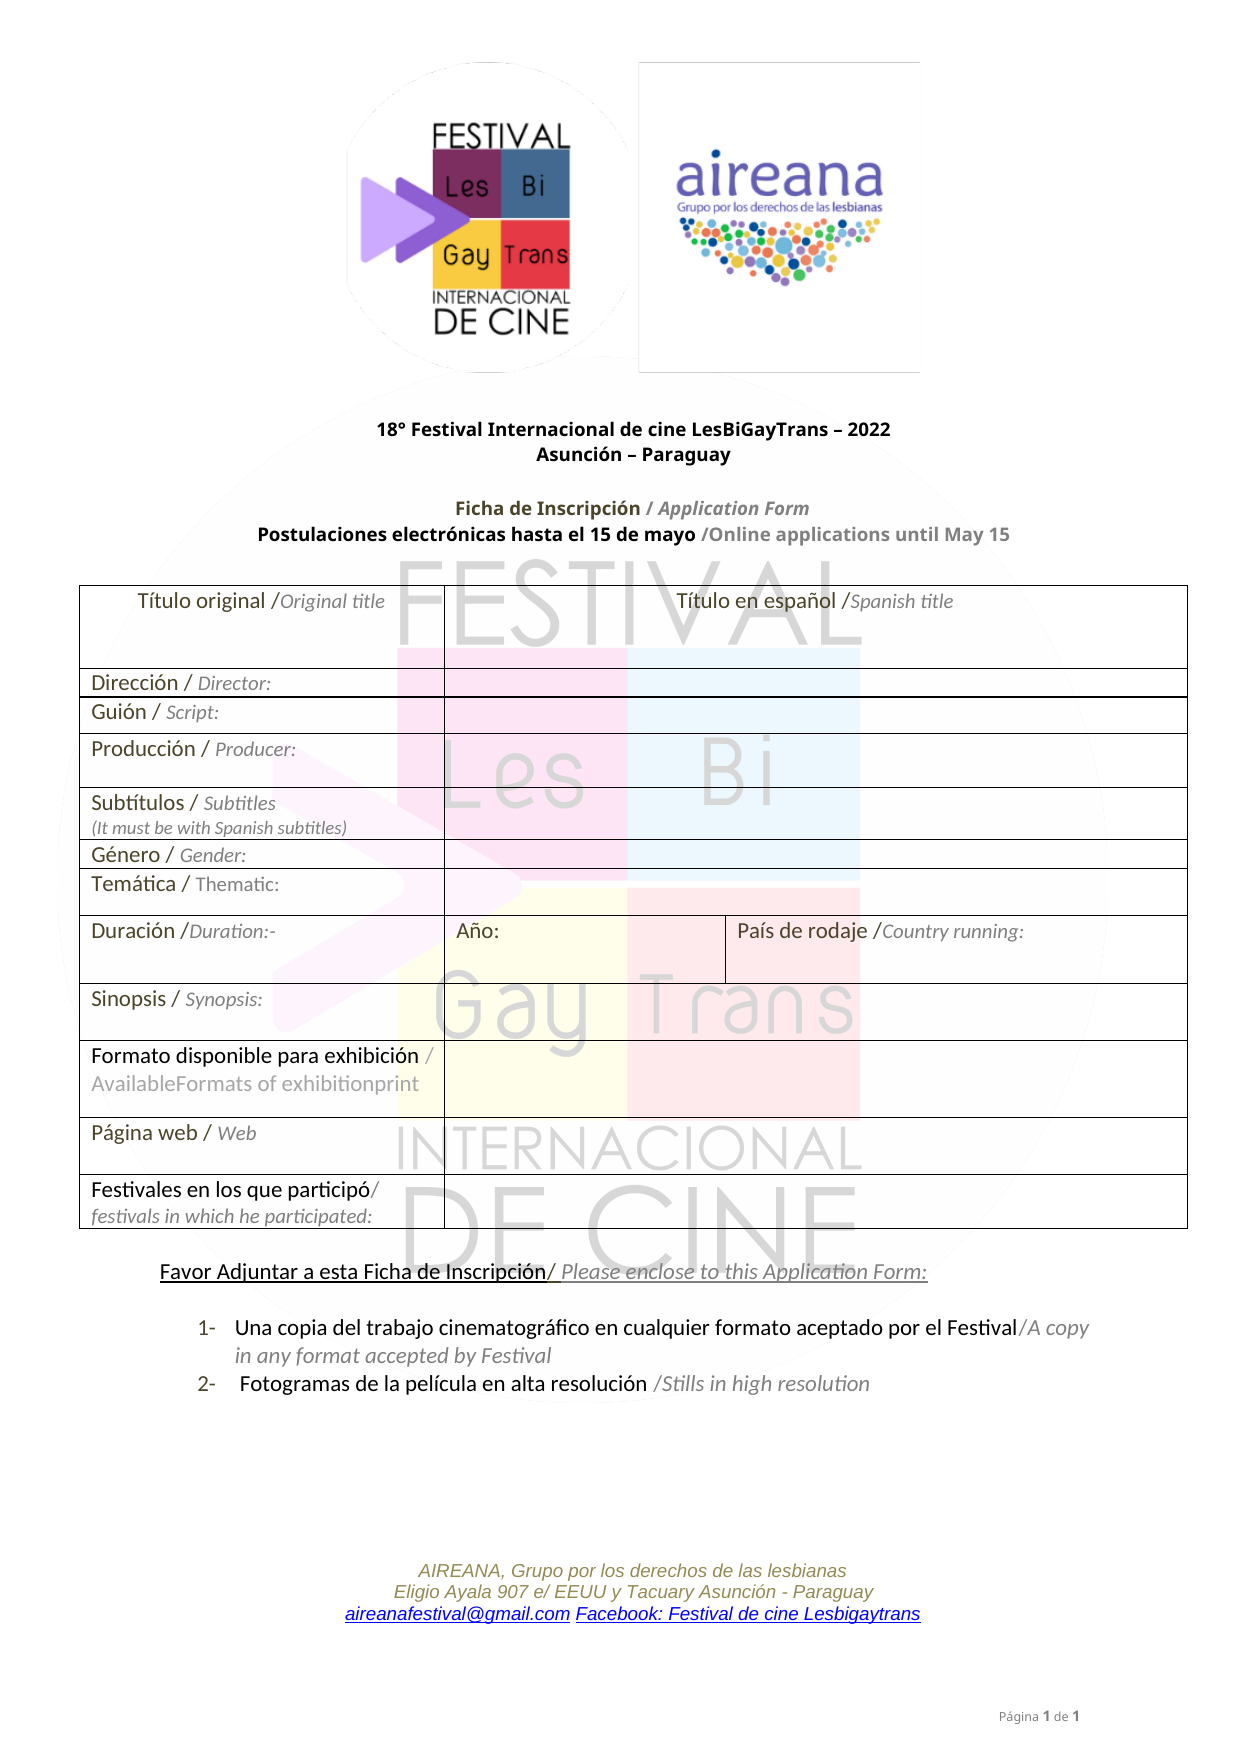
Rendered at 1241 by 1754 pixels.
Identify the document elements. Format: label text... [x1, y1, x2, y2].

table_cell Género / Gender: [80, 840, 444, 868]
text Favor Adjuntar a esta Ficha de Inscripción/ Please enclose to this Application Form: [159, 1257, 1107, 1285]
table_header Título en español /Spanish title [445, 586, 1187, 667]
table_cell [445, 669, 1187, 696]
table_cell Página web / Web [80, 1118, 444, 1174]
table_cell Subtítulos / Subtitles (It must be with Spanish subtitles) [80, 788, 444, 839]
table_cell Producción / Producer: [80, 734, 444, 787]
table_cell Formato disponible para exhibición / AvailableFormats of exhibitionprint [80, 1041, 444, 1117]
table_cell Duración /Duration:- [80, 916, 444, 983]
table_cell Guión / Script: [80, 698, 444, 733]
table_cell [445, 788, 1187, 839]
text Postulaciones electrónicas hasta el 15 de mayo /Online applications until May 15 [159, 521, 1107, 547]
text Ficha de Inscripción / Application Form [159, 496, 1107, 521]
table_cell [445, 1041, 1187, 1117]
text 18° Festival Internacional de cine LesBiGayTrans – 2022 [159, 416, 1107, 442]
picture [325, 44, 942, 391]
table_cell [445, 840, 1187, 868]
table_cell [445, 869, 1187, 915]
text Asunción – Paraguay [159, 442, 1107, 467]
table_cell [445, 698, 1187, 733]
list Fotogramas de la película en alta resolución /Stills in high resolution [197, 1369, 1107, 1397]
table_cell [445, 984, 1187, 1040]
table_cell Sinopsis / Synopsis: [80, 984, 444, 1040]
table_cell [445, 1118, 1187, 1174]
table_cell Temática / Thematic: [80, 869, 444, 915]
table_cell Año: [445, 916, 725, 983]
table_cell País de rodaje /Country running: [726, 916, 1187, 983]
table_cell [445, 1175, 1187, 1228]
table_header Título original /Original title [80, 586, 444, 667]
list Una copia del trabajo cinematográfico en cualquier formato aceptado por el Festival/A copy in any format accepted by Festival [197, 1313, 1107, 1369]
table_cell Dirección / Director: [80, 669, 444, 696]
table_cell [445, 734, 1187, 787]
table_cell Festivales en los que participó/ festivals in which he participated: [80, 1175, 444, 1228]
